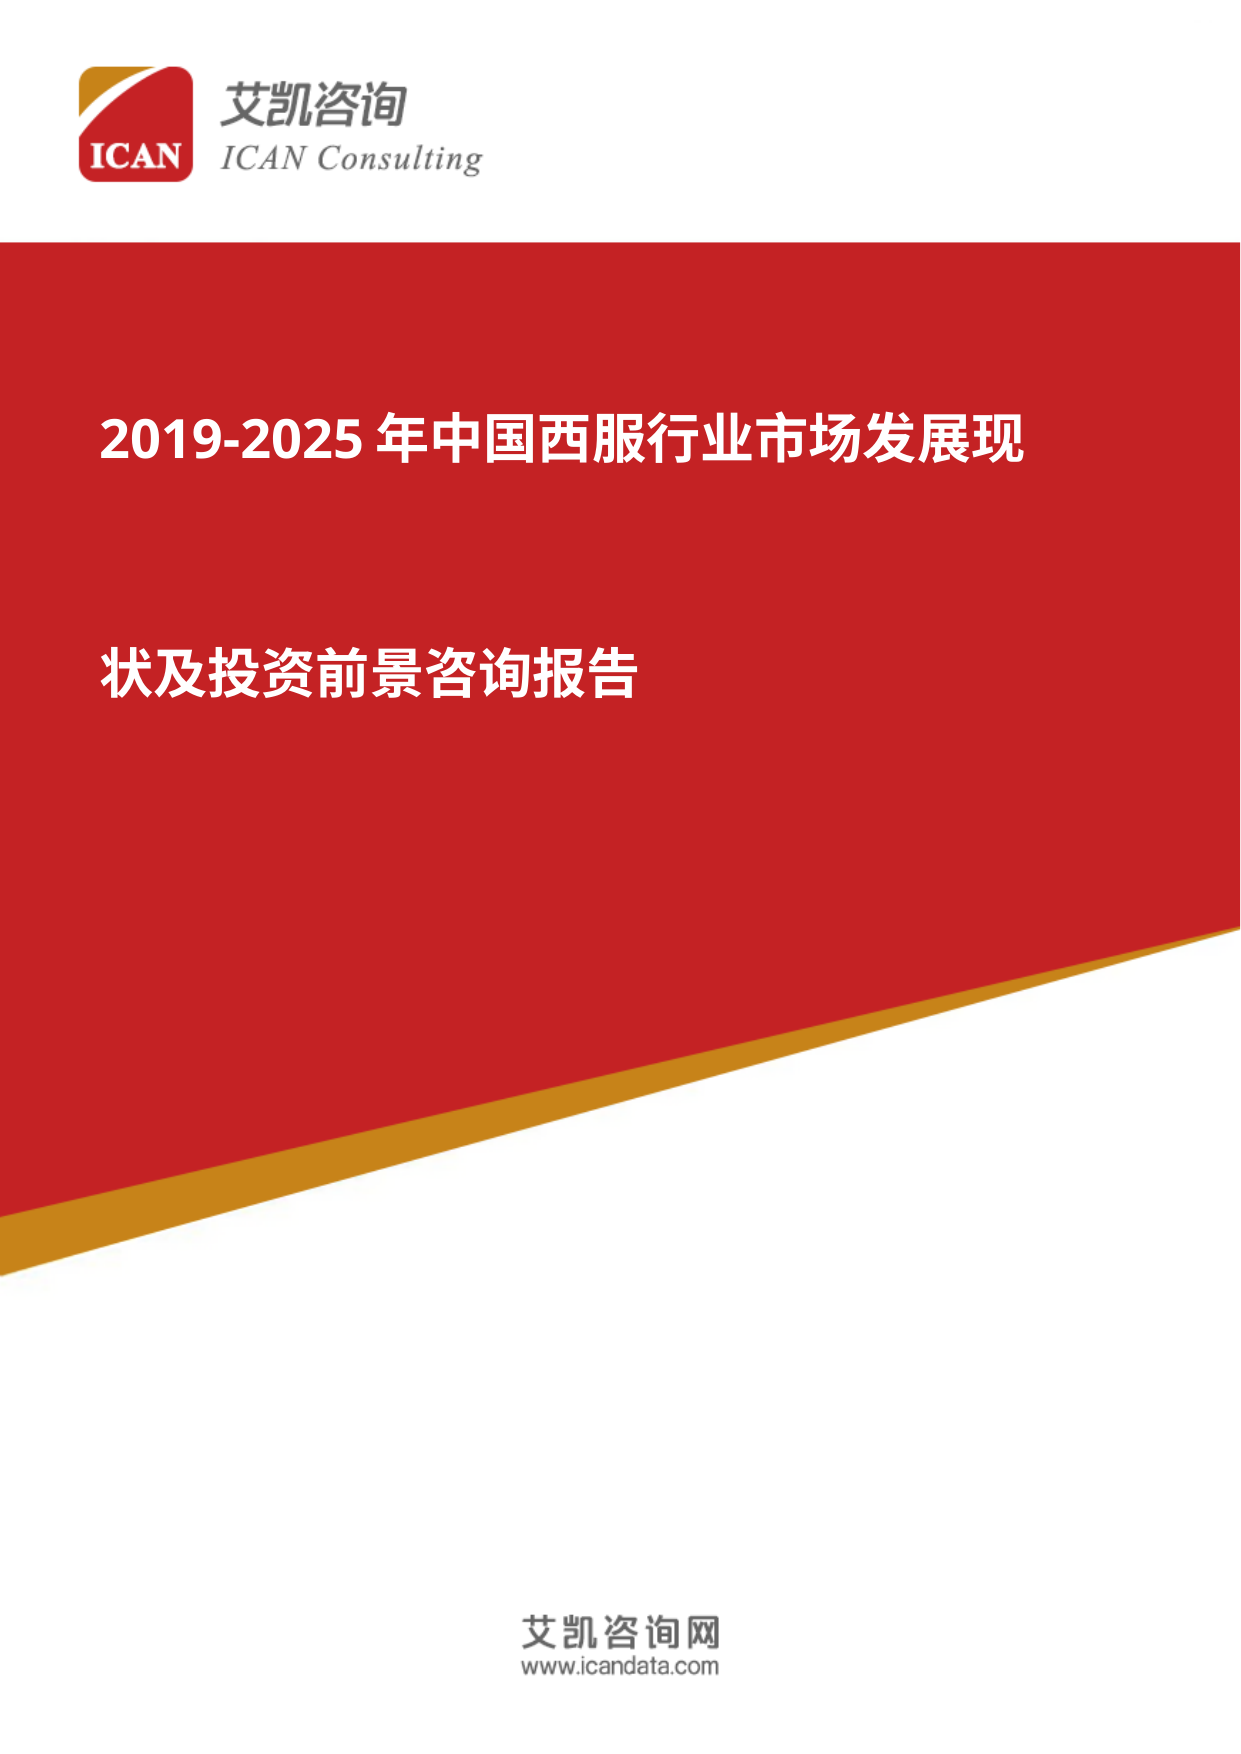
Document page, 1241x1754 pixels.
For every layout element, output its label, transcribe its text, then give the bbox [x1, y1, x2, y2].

picture [0, 5, 1241, 1754]
subtitle 2019-2025年中国西服行业市场发展现状及投资前景咨询报告 [99, 386, 1053, 718]
